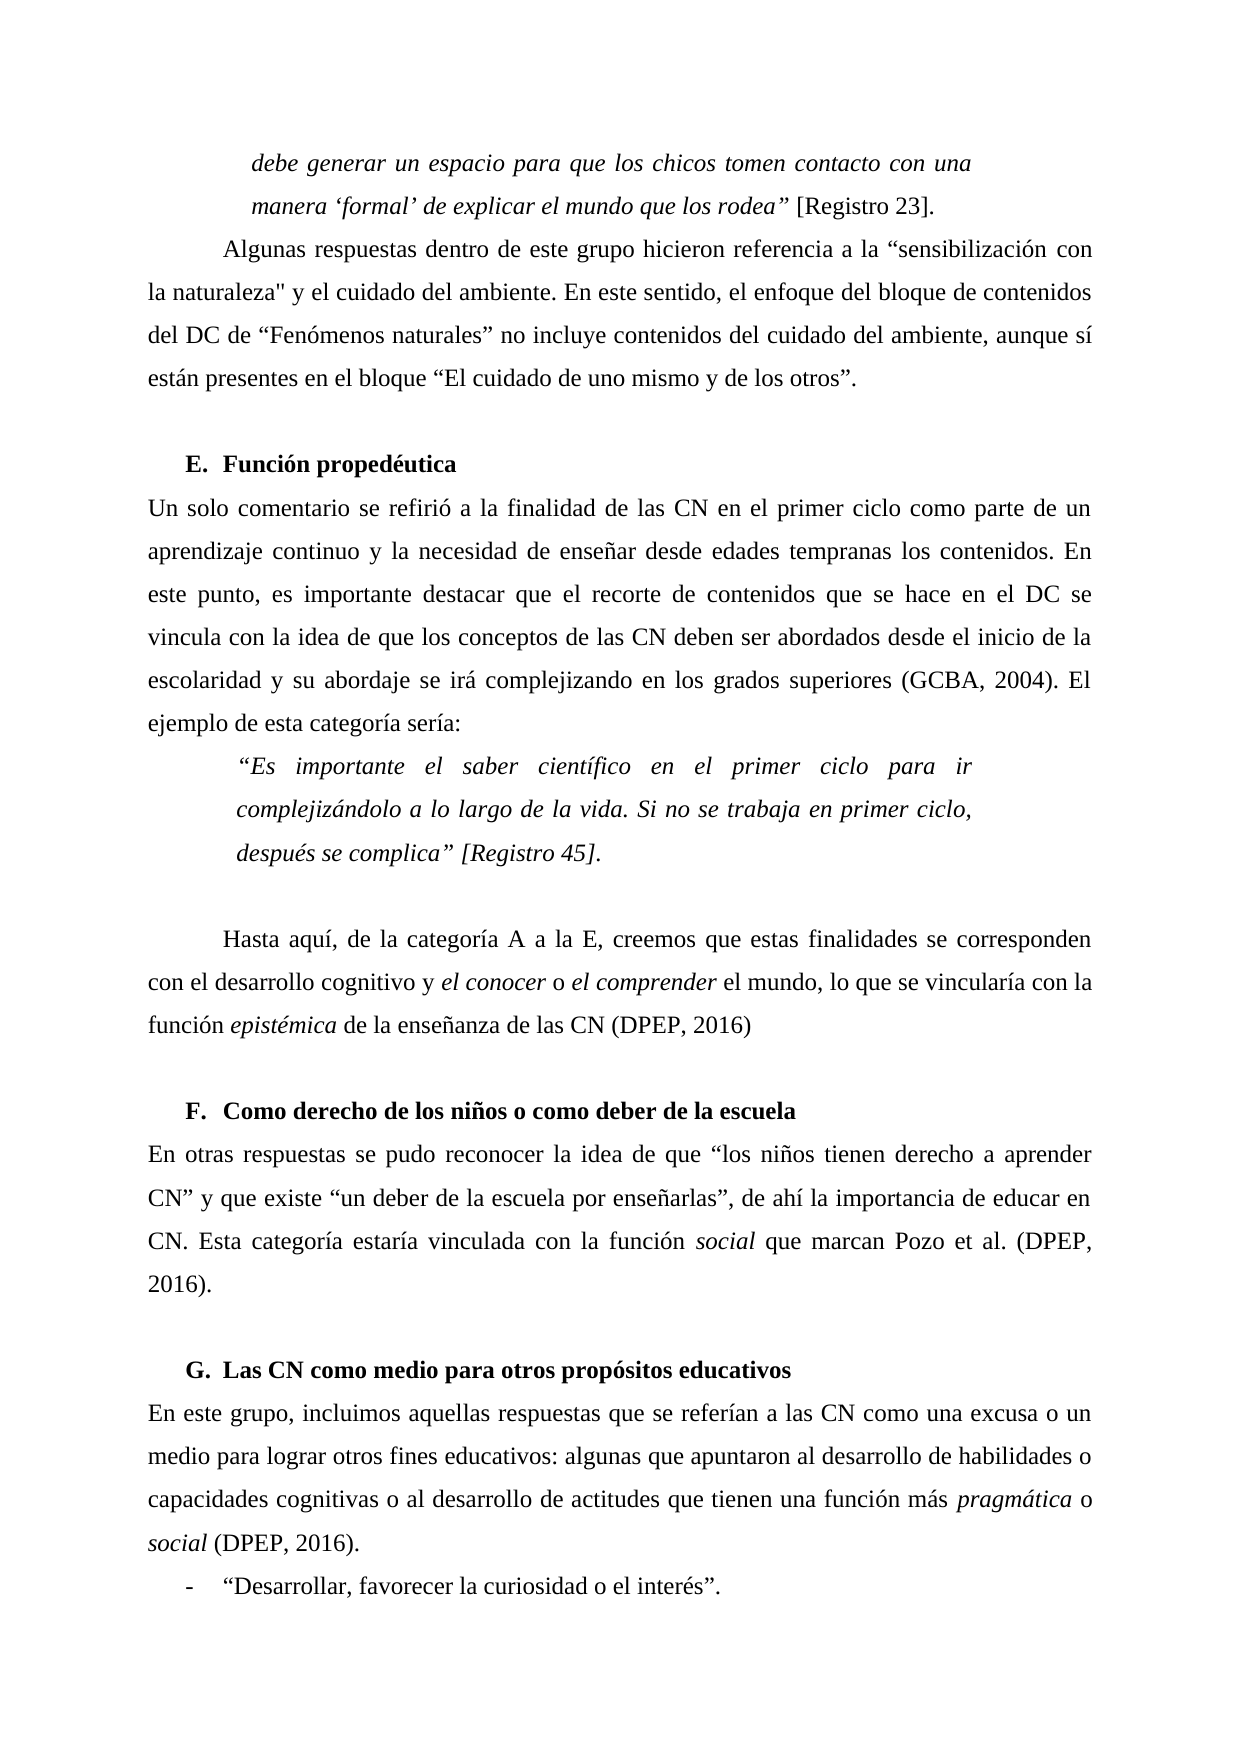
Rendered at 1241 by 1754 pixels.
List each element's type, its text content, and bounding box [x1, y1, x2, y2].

text En otras respuestas se pudo reconocer la idea de que “los niños tienen derecho a aprender CN” y que existe “un deber de la escuela por enseñarlas”, de ahí la importancia de educar en CN. Esta categoría estaría vinculada con la función social que marcan Pozo et al. (DPEP, 2016). [148, 1139, 1093, 1298]
text En este grupo, incluimos aquellas respuestas que se referían a las CN como una excusa o un medio para lograr otros fines educativos: algunas que apuntaron al desarrollo de habilidades o capacidades cognitivas o al desarrollo de actitudes que tienen una función más pragmática o social (DPEP, 2016). [148, 1398, 1093, 1556]
text Un solo comentario se refirió a la finalidad de las CN en el primer ciclo como parte de un aprendizaje continuo y la necesidad de enseñar desde edades tempranas los contenidos. En este punto, es importante destacar que el recorte de contenidos que se hace en el DC se vincula con la idea de que los conceptos de las CN deben ser abordados desde el inicio de la escolaridad y su abordaje se irá complejizando en los grados superiores (GCBA, 2004). El ejemplo de esta categoría sería: [148, 493, 1093, 737]
list Función propedéutica [185, 449, 1093, 478]
list Las CN como medio para otros propósitos educativos [185, 1355, 1093, 1384]
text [251, 148, 973, 219]
text Hasta aquí, de la categoría A a la E, creemos que estas finalidades se corresponden con el desarrollo cognitivo y el conocer o el comprender el mundo, lo que se vincularía con la función epistémica de la enseñanza de las CN (DPEP, 2016) [148, 924, 1093, 1039]
text Algunas respuestas dentro de este grupo hicieron referencia a la “sensibilización con la naturaleza" y el cuidado del ambiente. En este sentido, el enfoque del bloque de contenidos del DC de “Fenómenos naturales” no incluye contenidos del cuidado del ambiente, aunque sí están presentes en el bloque “El cuidado de uno mismo y de los otros”. [148, 234, 1093, 392]
text “Es importante el saber científico en el primer ciclo para ir complejizándolo a lo largo de la vida. Si no se trabaja en primer ciclo, después se complica” [Registro 45]. [236, 751, 973, 866]
list “Desarrollar, favorecer la curiosidad o el interés”. [185, 1571, 1093, 1599]
list Como derecho de los niños o como deber de la escuela [185, 1096, 1093, 1125]
